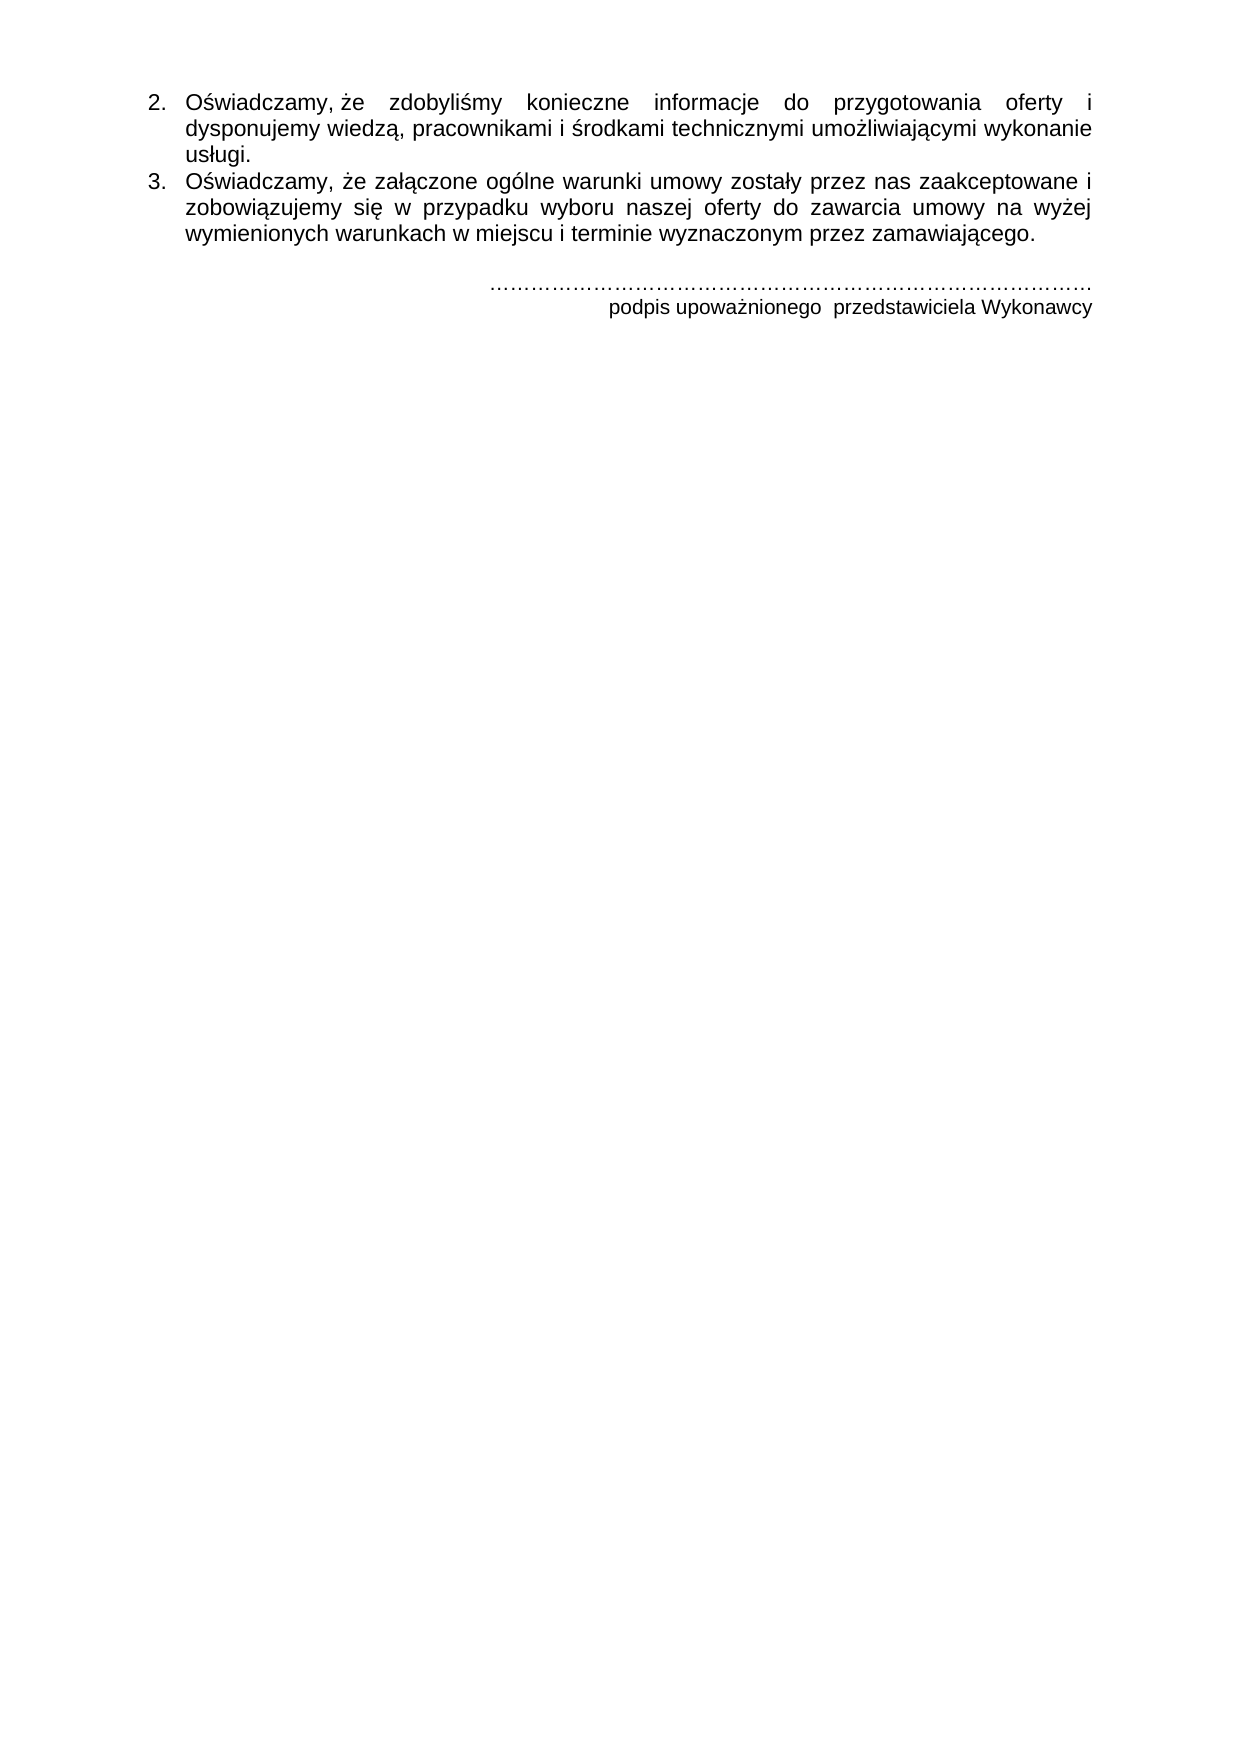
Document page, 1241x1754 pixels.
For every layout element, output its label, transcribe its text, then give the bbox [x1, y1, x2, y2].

text podpis upoważnionego przedstawiciela Wykonawcy [148, 295, 1093, 319]
list Oświadczamy, że zdobyliśmy konieczne informacje do przygotowania oferty i dysponujemy wiedzą, pracownikami i środkami technicznymi umożliwiającymi wykonanie usługi. [148, 89, 1093, 168]
text …………………………………………………………………………… [148, 271, 1093, 295]
list Oświadczamy, że załączone ogólne warunki umowy zostały przez nas zaakceptowane i zobowiązujemy się w przypadku wyboru naszej oferty do zawarcia umowy na wyżej wymienionych warunkach w miejscu i terminie wyznaczonym przez zamawiającego. [148, 168, 1093, 247]
